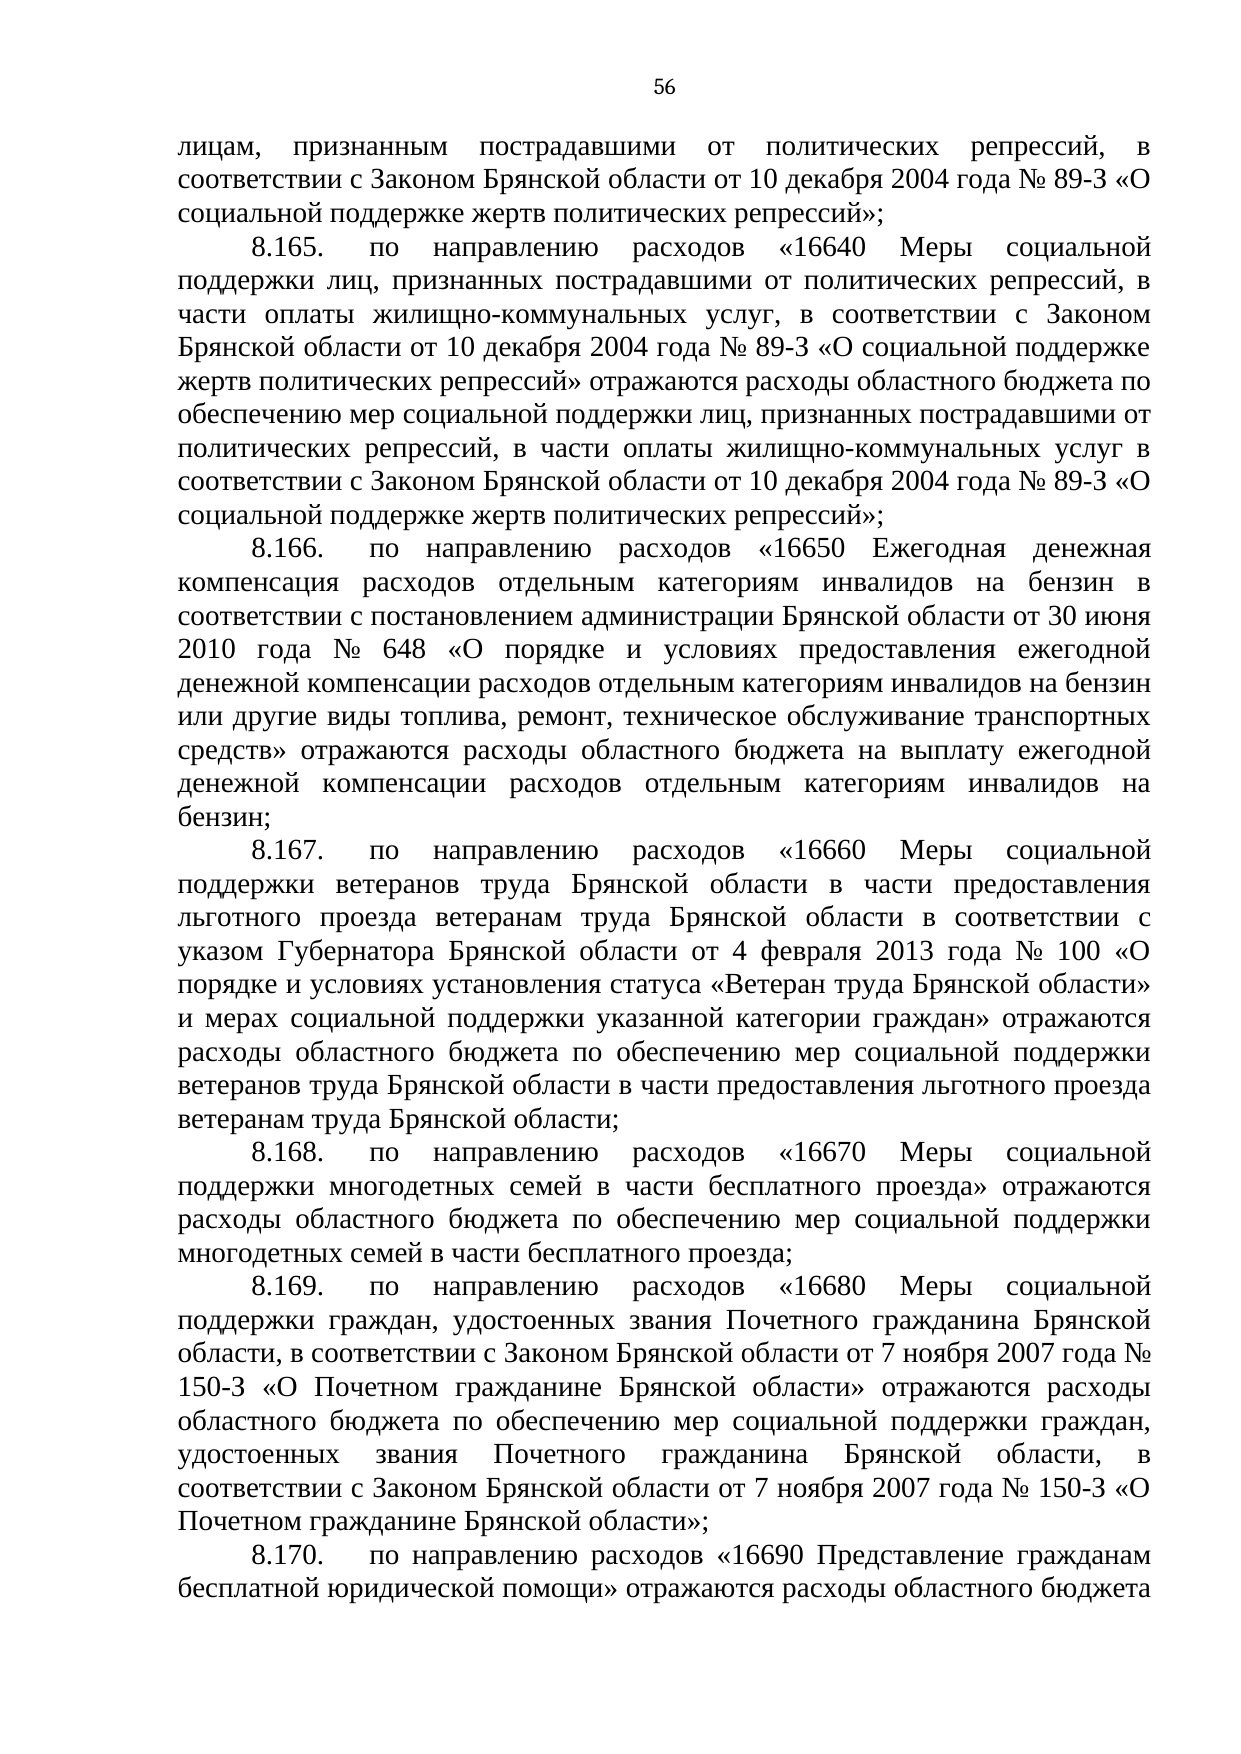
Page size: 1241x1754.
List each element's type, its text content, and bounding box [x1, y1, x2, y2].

list по направлению расходов «16640 Меры социальной поддержки лиц, признанных пострадавшими от политических репрессий, в части оплаты жилищно-коммунальных услуг, в соответствии с Законом Брянской области от 10 декабря 2004 года № 89-З «О социальной поддержке жертв политических репрессий» отражаются расходы областного бюджета по обеспечению мер социальной поддержки лиц, признанных пострадавшими от политических репрессий, в части оплаты жилищно-коммунальных услуг в соответствии с Законом Брянской области от 10 декабря 2004 года № 89-З «О социальной поддержке жертв политических репрессий»; [177, 229, 1152, 531]
list по направлению расходов «16650 Ежегодная денежная компенсация расходов отдельным категориям инвалидов на бензин в соответствии с постановлением администрации Брянской области от 30 июня 2010 года № 648 «О порядке и условиях предоставления ежегодной денежной компенсации расходов отдельным категориям инвалидов на бензин или другие виды топлива, ремонт, техническое обслуживание транспортных средств» отражаются расходы областного бюджета на выплату ежегодной денежной компенсации расходов отдельным категориям инвалидов на бензин; [177, 531, 1152, 832]
list по направлению расходов «16660 Меры социальной поддержки ветеранов труда Брянской области в части предоставления льготного проезда ветеранам труда Брянской области в соответствии с указом Губернатора Брянской области от 4 февраля 2013 года № 100 «О порядке и условиях установления статуса «Ветеран труда Брянской области» и мерах социальной поддержки указанной категории граждан» отражаются расходы областного бюджета по обеспечению мер социальной поддержки ветеранов труда Брянской области в части предоставления льготного проезда ветеранам труда Брянской области; [177, 832, 1152, 1134]
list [177, 128, 1152, 229]
list по направлению расходов «16670 Меры социальной поддержки многодетных семей в части бесплатного проезда» отражаются расходы областного бюджета по обеспечению мер социальной поддержки многодетных семей в части бесплатного проезда; [177, 1134, 1152, 1268]
list по направлению расходов «16680 Меры социальной поддержки граждан, удостоенных звания Почетного гражданина Брянской области, в соответствии с Законом Брянской области от 7 ноября 2007 года № 150-З «О Почетном гражданине Брянской области» отражаются расходы областного бюджета по обеспечению мер социальной поддержки граждан, удостоенных звания Почетного гражданина Брянской области, в соответствии с Законом Брянской области от 7 ноября 2007 года № 150-З «О Почетном гражданине Брянской области»; [177, 1268, 1152, 1537]
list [177, 1537, 1152, 1604]
